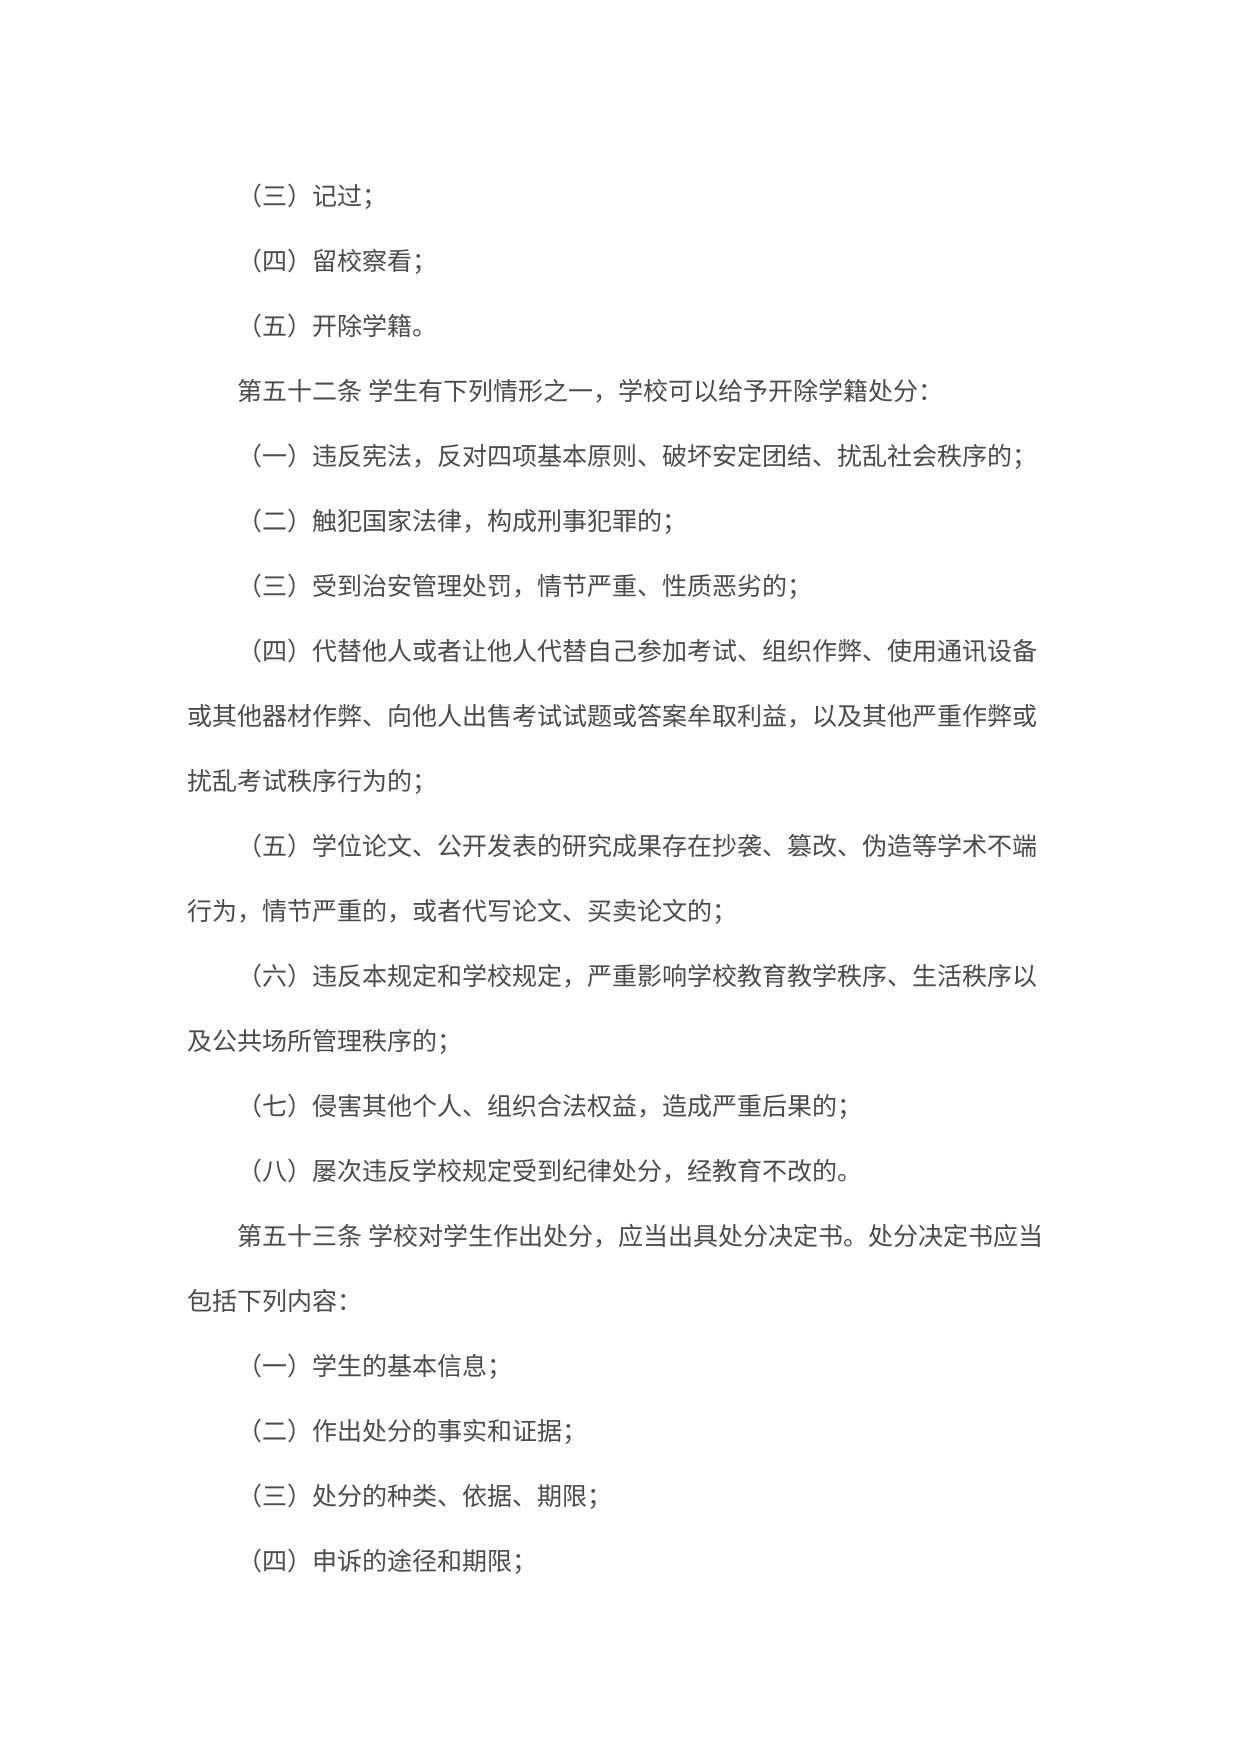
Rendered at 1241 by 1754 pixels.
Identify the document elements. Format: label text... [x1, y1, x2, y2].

text （五）开除学籍。 [187, 292, 1053, 357]
text （四）代替他人或者让他人代替自己参加考试、组织作弊、使用通讯设备或其他器材作弊、向他人出售考试试题或答案牟取利益，以及其他严重作弊或扰乱考试秩序行为的； [187, 617, 1053, 812]
text （四）留校察看； [187, 227, 1053, 292]
text （八）屡次违反学校规定受到纪律处分，经教育不改的。 [187, 1137, 1053, 1202]
text （四）申诉的途径和期限； [187, 1527, 1053, 1592]
text （二）作出处分的事实和证据； [187, 1397, 1053, 1462]
text （七）侵害其他个人、组织合法权益，造成严重后果的； [187, 1072, 1053, 1137]
text （一）学生的基本信息； [187, 1332, 1053, 1397]
text （五）学位论文、公开发表的研究成果存在抄袭、篡改、伪造等学术不端行为，情节严重的，或者代写论文、买卖论文的； [187, 812, 1053, 942]
text 第五十二条 学生有下列情形之一，学校可以给予开除学籍处分： [187, 357, 1053, 422]
text 第五十三条 学校对学生作出处分，应当出具处分决定书。处分决定书应当包括下列内容： [187, 1202, 1053, 1332]
text （一）违反宪法，反对四项基本原则、破坏安定团结、扰乱社会秩序的； [187, 422, 1053, 487]
text （六）违反本规定和学校规定，严重影响学校教育教学秩序、生活秩序以及公共场所管理秩序的； [187, 942, 1053, 1072]
text （三）处分的种类、依据、期限； [187, 1462, 1053, 1527]
text （三）受到治安管理处罚，情节严重、性质恶劣的； [187, 552, 1053, 617]
text （三）记过； [187, 162, 1053, 227]
text （二）触犯国家法律，构成刑事犯罪的； [187, 487, 1053, 552]
